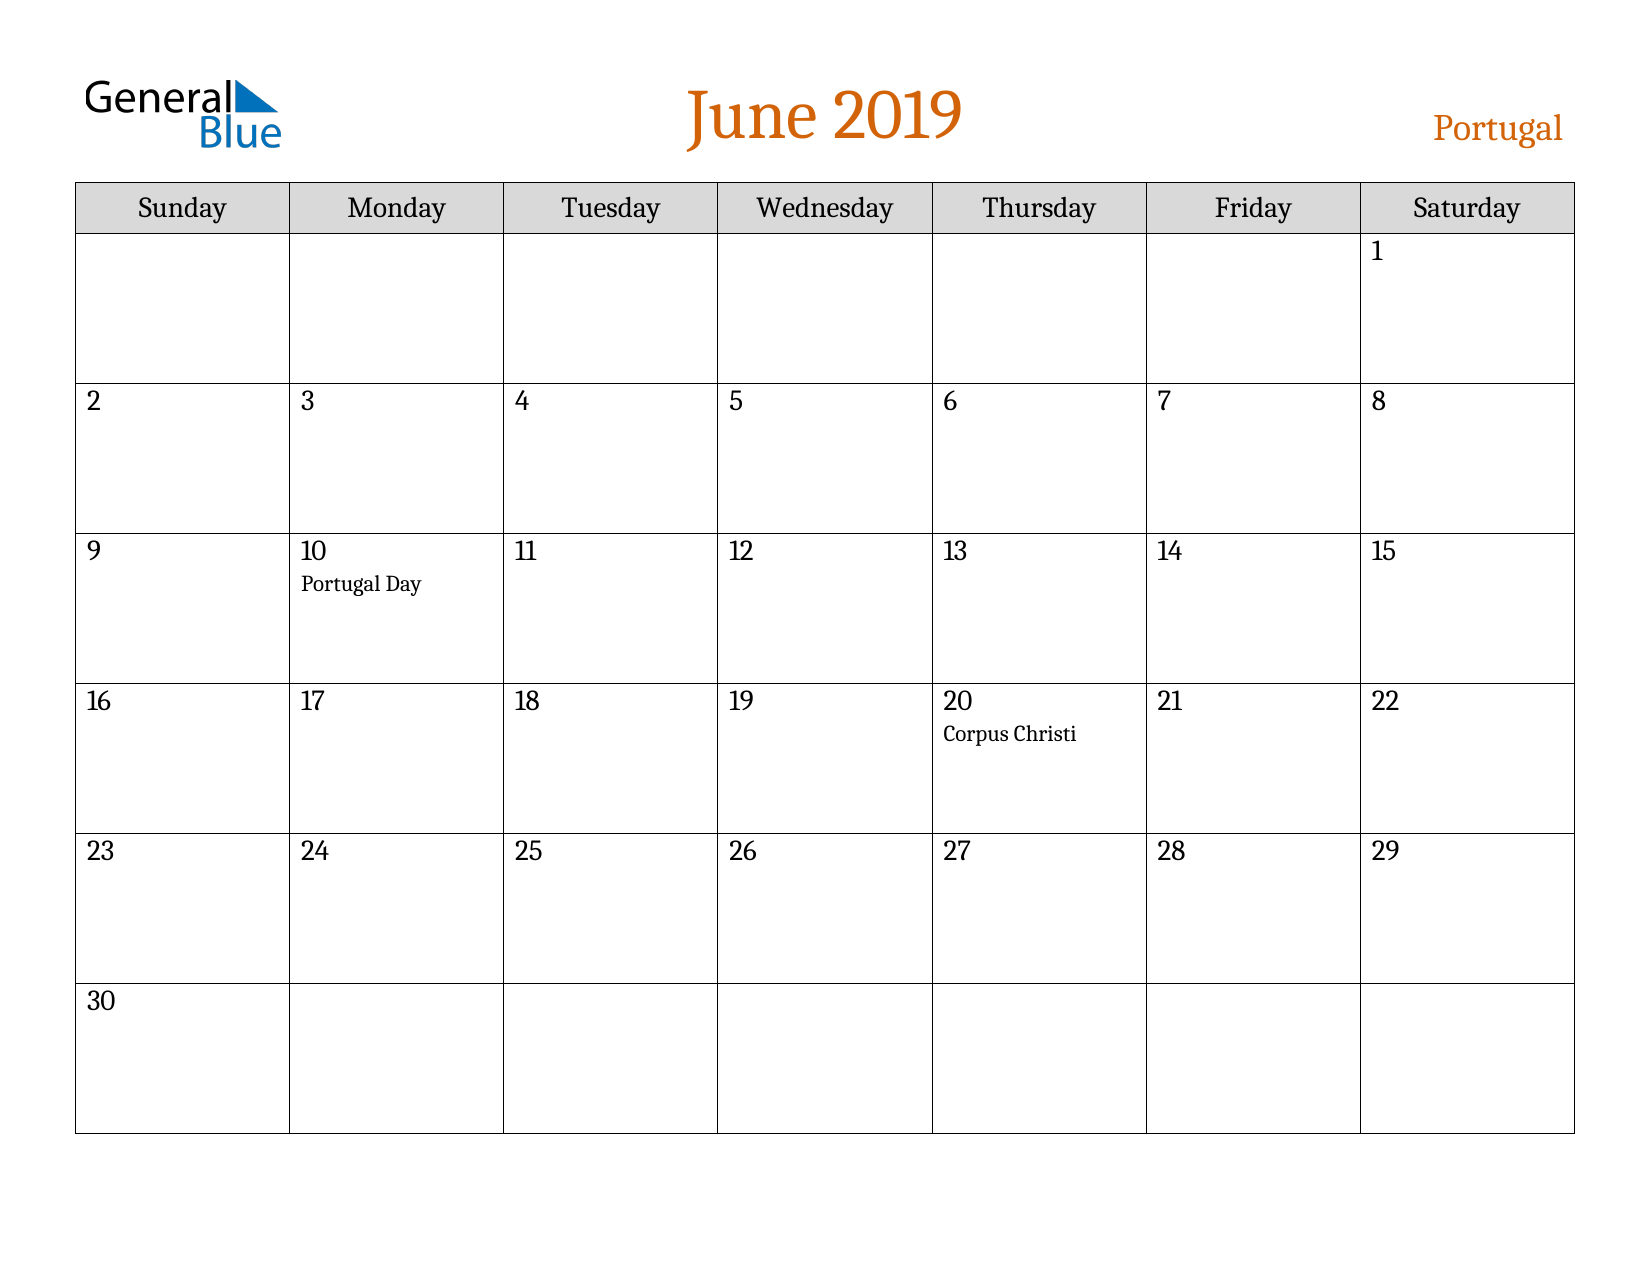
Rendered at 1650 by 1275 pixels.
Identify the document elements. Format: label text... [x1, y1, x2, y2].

table_cell [1361, 1020, 1574, 1133]
table_cell [76, 570, 289, 683]
table_cell Friday [1147, 183, 1360, 233]
table_cell [290, 984, 503, 1020]
table_cell [933, 270, 1146, 383]
table_cell Corpus Christi [933, 720, 1146, 833]
table_cell [76, 420, 289, 533]
table_cell [718, 270, 932, 383]
table_cell [1361, 270, 1574, 383]
table_cell [504, 570, 717, 683]
table_cell [718, 984, 932, 1020]
table_header June 2019 [504, 75, 1146, 182]
table_cell 28 [1147, 834, 1360, 870]
table_cell [290, 234, 503, 270]
table_cell Thursday [933, 183, 1146, 233]
table_cell 7 [1147, 384, 1360, 420]
table_cell [76, 1020, 289, 1133]
table_cell [290, 270, 503, 383]
table_cell [290, 1020, 503, 1133]
table_cell 8 [1361, 384, 1574, 420]
table_cell [76, 720, 289, 833]
table_cell [718, 420, 932, 533]
table_cell 23 [76, 834, 289, 870]
table_cell Tuesday [504, 183, 717, 233]
table_cell [1147, 270, 1360, 383]
table_cell 26 [718, 834, 932, 870]
table_cell [1147, 570, 1360, 683]
table_cell 25 [504, 834, 717, 870]
table_cell Sunday [76, 183, 289, 233]
table_cell 11 [504, 534, 717, 570]
table_cell [504, 270, 717, 383]
table_cell 19 [718, 684, 932, 720]
table_cell [933, 870, 1146, 983]
table_cell [718, 870, 932, 983]
table_cell 2 [76, 384, 289, 420]
table_cell 3 [290, 384, 503, 420]
table_cell 9 [76, 534, 289, 570]
table_cell 29 [1361, 834, 1574, 870]
table_cell [1361, 420, 1574, 533]
table_cell Monday [290, 183, 503, 233]
table_cell [504, 420, 717, 533]
table_cell [933, 570, 1146, 683]
table_cell 4 [504, 384, 717, 420]
table_cell 22 [1361, 684, 1574, 720]
table_cell [933, 420, 1146, 533]
table_cell 16 [76, 684, 289, 720]
table_cell 10 [290, 534, 503, 570]
table_cell [290, 720, 503, 833]
table_cell 5 [718, 384, 932, 420]
table_cell [1361, 870, 1574, 983]
table_cell [1147, 420, 1360, 533]
table_cell Saturday [1361, 183, 1574, 233]
table_cell Wednesday [718, 183, 932, 233]
table_cell [1361, 720, 1574, 833]
table_cell 20 [933, 684, 1146, 720]
table_cell [1147, 984, 1360, 1020]
table_cell 12 [718, 534, 932, 570]
table_cell [1147, 720, 1360, 833]
table_cell [1147, 234, 1360, 270]
table_cell 18 [504, 684, 717, 720]
table_cell 21 [1147, 684, 1360, 720]
table_cell 27 [933, 834, 1146, 870]
table_cell [290, 420, 503, 533]
table_cell [290, 870, 503, 983]
table_cell [933, 234, 1146, 270]
table_cell [504, 234, 717, 270]
table_cell 24 [290, 834, 503, 870]
table_cell [504, 720, 717, 833]
table_cell [76, 234, 289, 270]
table_cell 14 [1147, 534, 1360, 570]
table_cell [504, 870, 717, 983]
table_cell Portugal Day [290, 570, 503, 683]
table_cell [933, 984, 1146, 1020]
table_cell [1147, 1020, 1360, 1133]
table_cell [718, 570, 932, 683]
table_cell [718, 234, 932, 270]
table_cell [933, 1020, 1146, 1133]
table_cell [1361, 984, 1574, 1020]
table_cell [718, 720, 932, 833]
table_cell 15 [1361, 534, 1574, 570]
table_cell [1147, 870, 1360, 983]
table_header Portugal [1146, 75, 1574, 182]
table_cell 17 [290, 684, 503, 720]
table_cell [504, 1020, 717, 1133]
table_cell 30 [76, 984, 289, 1020]
picture [86, 80, 281, 148]
table_header [76, 75, 503, 182]
table_cell 6 [933, 384, 1146, 420]
table_cell [504, 984, 717, 1020]
table_cell [76, 270, 289, 383]
table_cell [1361, 570, 1574, 683]
table_cell [76, 870, 289, 983]
table_cell [718, 1020, 932, 1133]
table_cell 1 [1361, 234, 1574, 270]
table_cell 13 [933, 534, 1146, 570]
